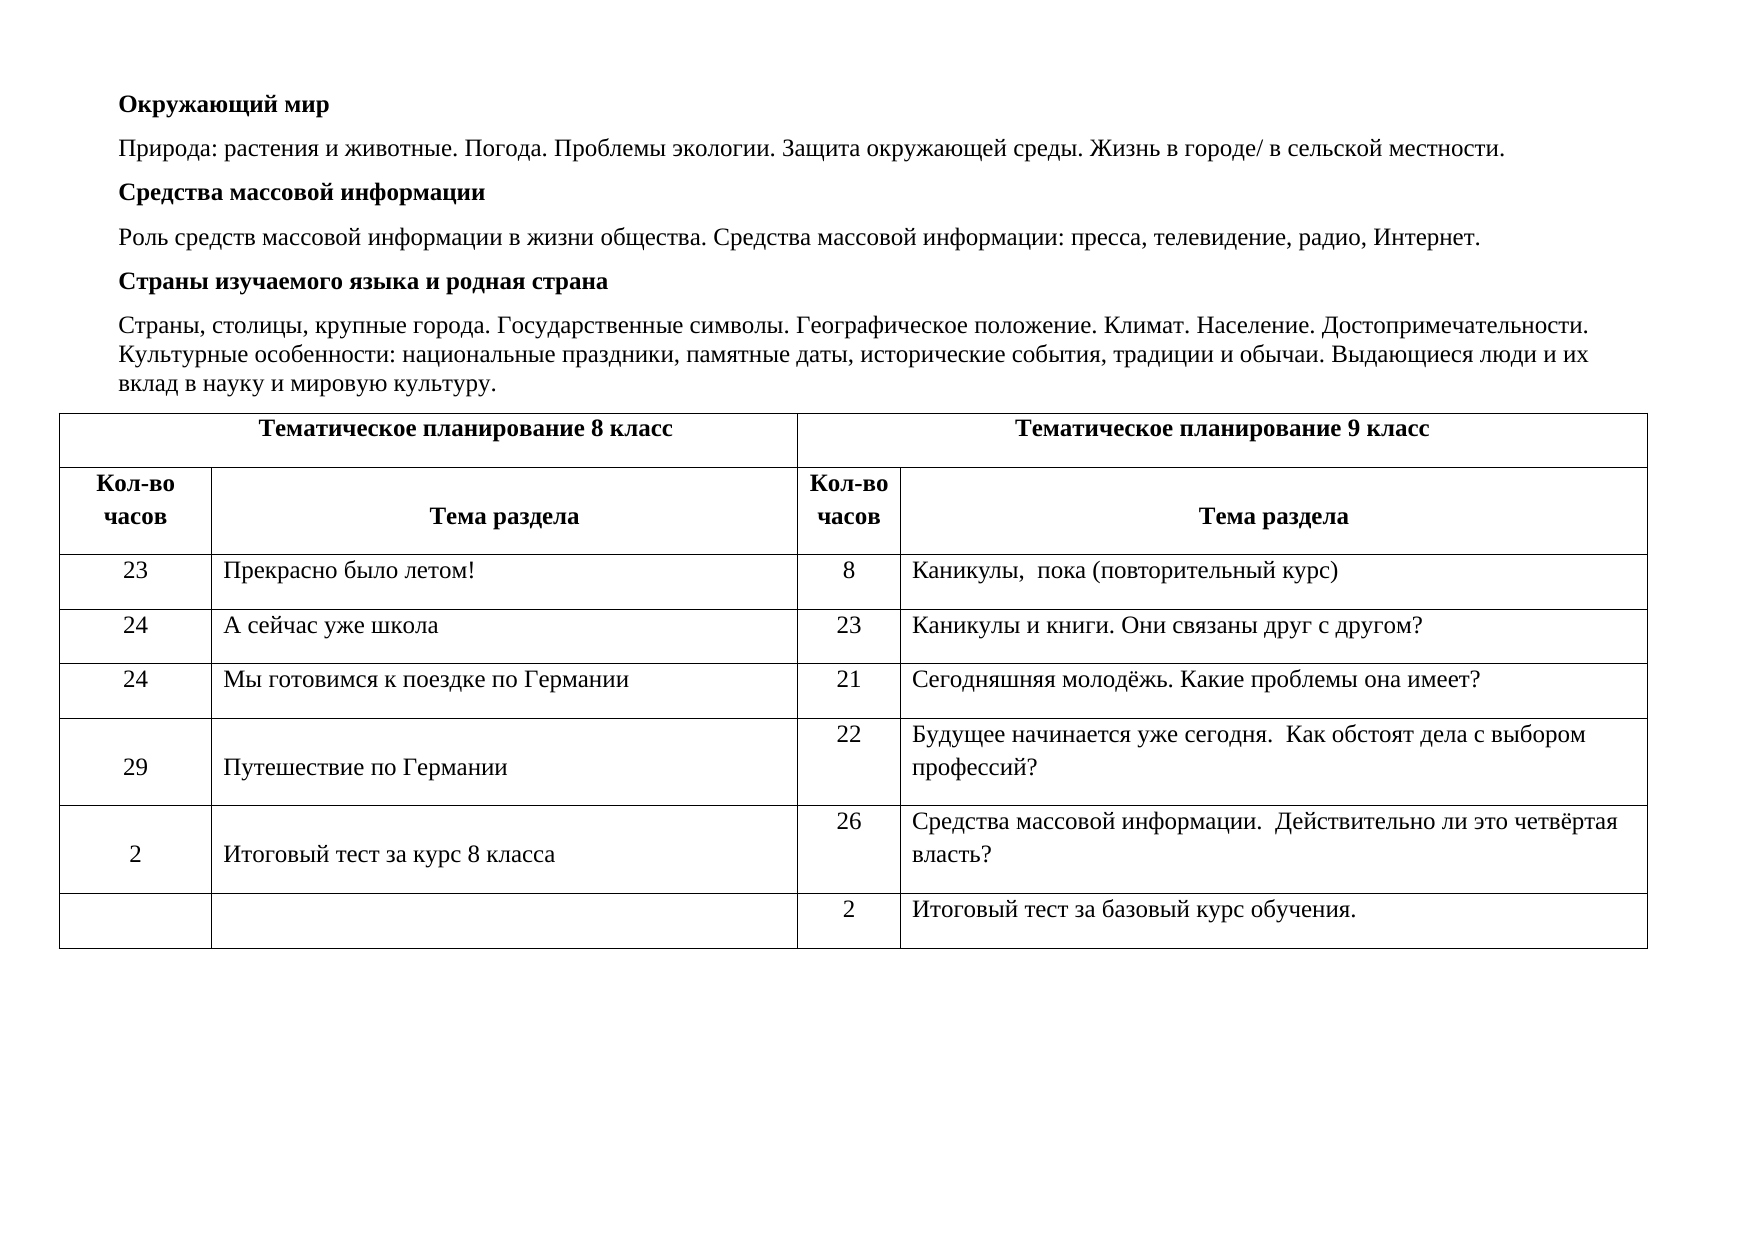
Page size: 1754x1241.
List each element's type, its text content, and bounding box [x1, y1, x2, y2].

text Страны, столицы, крупные города. Государственные символы. Географическое положение. Климат. Население. Достопримечательности. Культурные особенности: национальные праздники, памятные даты, исторические события, традиции и обычаи. Выдающиеся люди и их вклад в науку и мировую культуру. [118, 311, 1636, 397]
table_header Тематическое планирование 8 класс [60, 414, 797, 467]
table_cell Прекрасно было летом! [212, 555, 797, 609]
table_cell 24 [60, 610, 211, 663]
table_cell Итоговый тест за базовый курс обучения. [901, 894, 1647, 948]
table_cell 23 [798, 610, 900, 663]
table_cell Тема раздела [212, 468, 797, 554]
table_cell Средства массовой информации. Действительно ли это четвёртая власть? [901, 806, 1647, 893]
table_cell 26 [798, 806, 900, 893]
table_cell 8 [798, 555, 900, 609]
table_header Тематическое планирование 9 класс [798, 414, 1647, 467]
table_cell Путешествие по Германии [212, 719, 797, 805]
table_cell [60, 894, 211, 948]
table_cell 29 [60, 719, 211, 805]
table_cell 24 [60, 664, 211, 718]
table_cell Кол-во часов [798, 468, 900, 554]
table_cell Будущее начинается уже сегодня. Как обстоят дела с выбором профессий? [901, 719, 1647, 805]
table_cell 2 [60, 806, 211, 893]
table_cell 2 [798, 894, 900, 948]
table_cell Тема раздела [901, 468, 1647, 554]
table_cell 22 [798, 719, 900, 805]
text Окружающий мир [118, 89, 1636, 117]
table_cell Сегодняшняя молодёжь. Какие проблемы она имеет? [901, 664, 1647, 718]
table_cell Кол-во часов [60, 468, 211, 554]
text Природа: растения и животные. Погода. Проблемы экологии. Защита окружающей среды. Жизнь в городе/ в сельской местности. [118, 133, 1636, 162]
table_cell А сейчас уже школа [212, 610, 797, 663]
text Средства массовой информации [118, 177, 1636, 206]
table_cell Итоговый тест за курс 8 класса [212, 806, 797, 893]
table_cell 21 [798, 664, 900, 718]
text Страны изучаемого языка и родная страна [118, 266, 1636, 295]
table_cell Каникулы и книги. Они связаны друг с другом? [901, 610, 1647, 663]
table_cell Мы готовимся к поездке по Германии [212, 664, 797, 718]
table_cell Каникулы, пока (повторительный курс) [901, 555, 1647, 609]
table_cell [212, 894, 797, 948]
text Роль средств массовой информации в жизни общества. Средства массовой информации: пресса, телевидение, радио, Интернет. [118, 222, 1636, 251]
table_cell 23 [60, 555, 211, 609]
